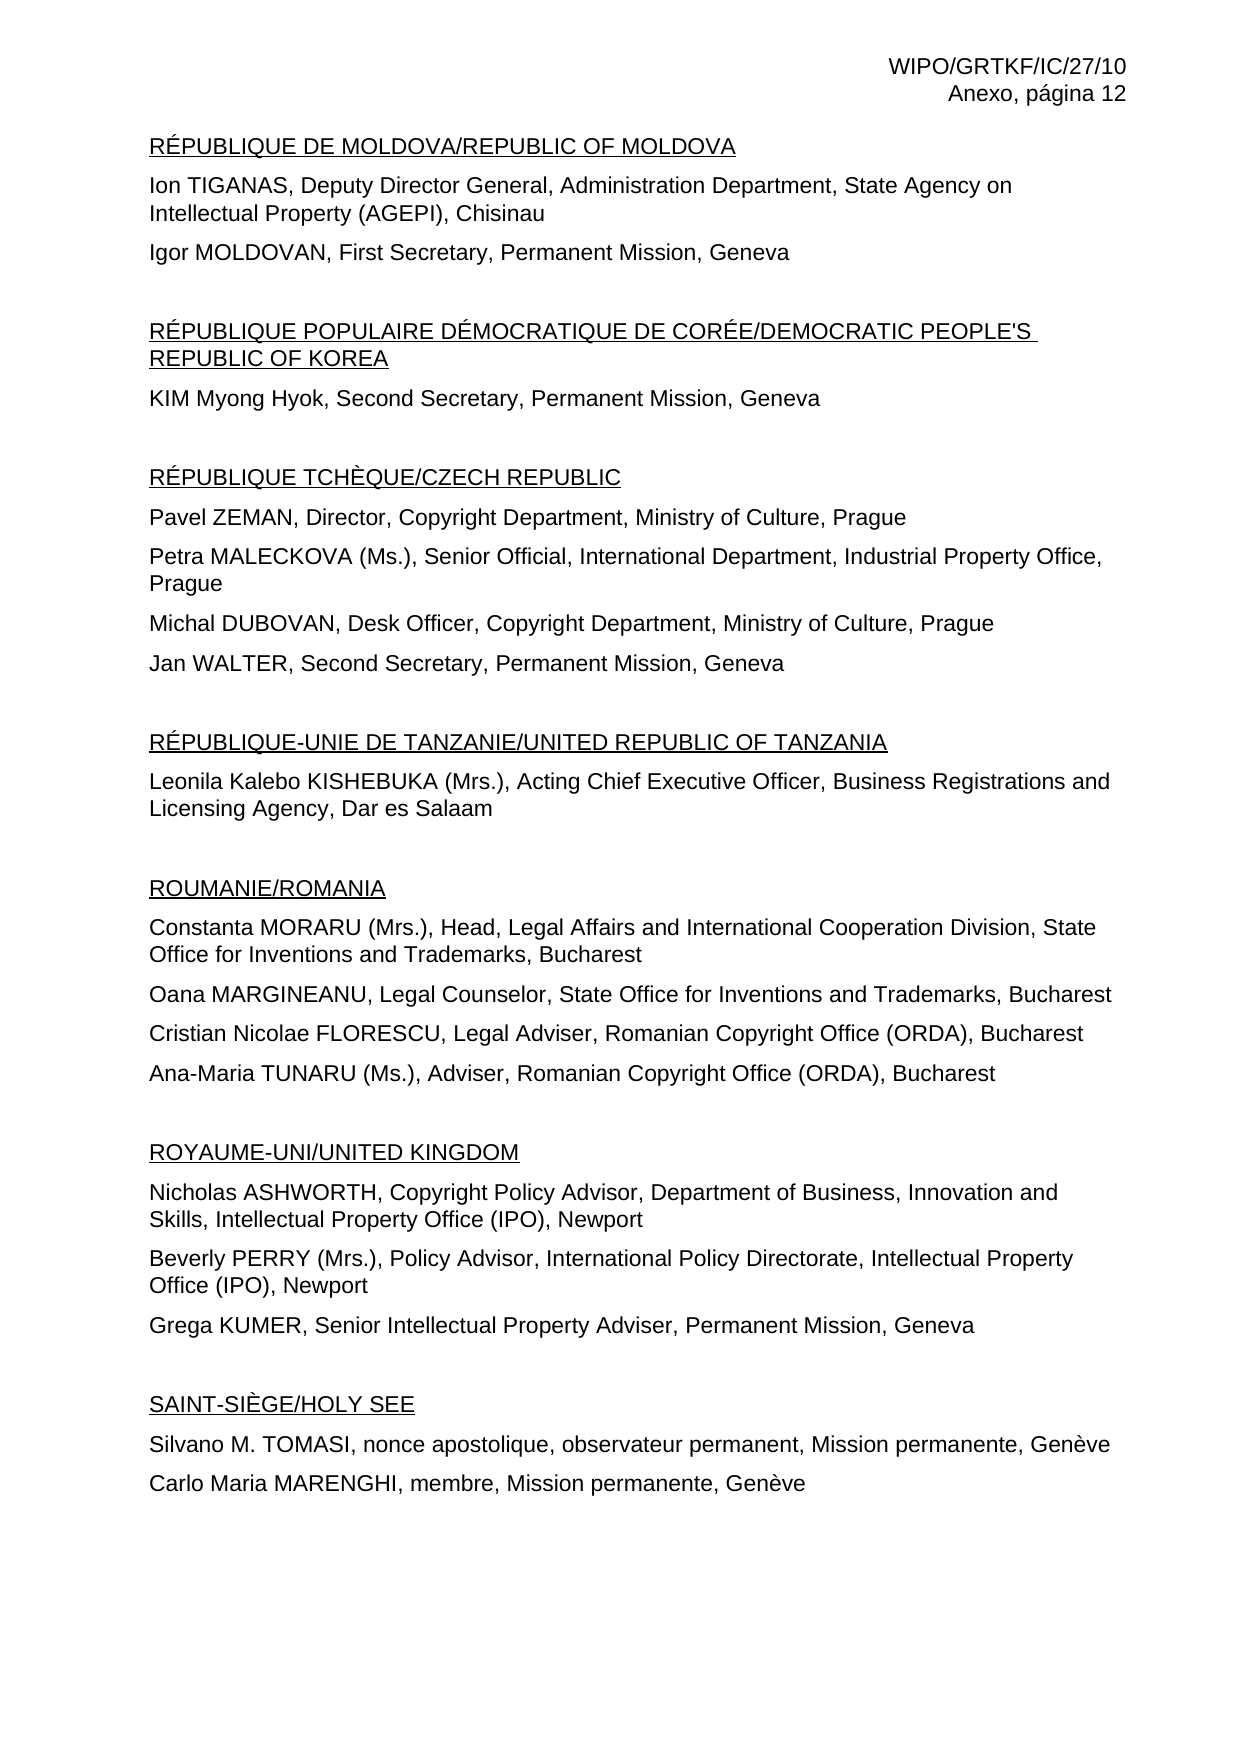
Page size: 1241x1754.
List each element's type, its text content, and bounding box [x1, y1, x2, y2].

text ROUMANIE/ROMANIA [149, 874, 1122, 901]
text Ana-Maria TUNARU (Ms.), Adviser, Romanian Copyright Office (ORDA), Bucharest [149, 1059, 1122, 1086]
text Ion TIGANAS, Deputy Director General, Administration Department, State Agency on Intellectual Property (AGEPI), Chisinau [149, 172, 1122, 226]
text Grega KUMER, Senior Intellectual Property Adviser, Permanent Mission, Geneva [149, 1311, 1122, 1338]
text ROYAUME-UNI/UNITED KINGDOM [149, 1138, 1122, 1166]
text Oana MARGINEANU, Legal Counselor, State Office for Inventions and Trademarks, Bucharest [149, 980, 1122, 1007]
text Michal DUBOVAN, Desk Officer, Copyright Department, Ministry of Culture, Prague [149, 609, 1122, 636]
text Pavel ZEMAN, Director, Copyright Department, Ministry of Culture, Prague [149, 503, 1122, 530]
text Jan WALTER, Second Secretary, Permanent Mission, Geneva [149, 649, 1122, 676]
text RÉPUBLIQUE-UNIE DE TANZANIE/UNITED REPUBLIC OF TANZANIA [149, 728, 1122, 755]
text Carlo Maria MARENGHI, membre, Mission permanente, Genève [149, 1470, 1122, 1497]
text Leonila Kalebo KISHEBUKA (Mrs.), Acting Chief Executive Officer, Business Registrations and Licensing Agency, Dar es Salaam [149, 768, 1122, 822]
text RÉPUBLIQUE DE MOLDOVA/REPUBLIC OF MOLDOVA [149, 132, 1122, 159]
text Cristian Nicolae FLORESCU, Legal Adviser, Romanian Copyright Office (ORDA), Bucharest [149, 1020, 1122, 1047]
text SAINT-SIÈGE/HOLY SEE [149, 1391, 1122, 1418]
text Petra MALECKOVA (Ms.), Senior Official, International Department, Industrial Property Office, Prague [149, 543, 1122, 597]
text KIM Myong Hyok, Second Secretary, Permanent Mission, Geneva [149, 384, 1122, 411]
text RÉPUBLIQUE TCHÈQUE/CZECH REPUBLIC [149, 463, 1122, 491]
text Beverly PERRY (Mrs.), Policy Advisor, International Policy Directorate, Intellectual Property Office (IPO), Newport [149, 1245, 1122, 1299]
text Constanta MORARU (Mrs.), Head, Legal Affairs and International Cooperation Division, State Office for Inventions and Trademarks, Bucharest [149, 913, 1122, 968]
text Igor MOLDOVAN, First Secretary, Permanent Mission, Geneva [149, 238, 1122, 266]
text RÉPUBLIQUE POPULAIRE DÉMOCRATIQUE DE CORÉE/DEMOCRATIC PEOPLE'S REPUBLIC OF KOREA [149, 318, 1122, 372]
text Silvano M. TOMASI, nonce apostolique, observateur permanent, Mission permanente, Genève [149, 1430, 1122, 1457]
text Nicholas ASHWORTH, Copyright Policy Advisor, Department of Business, Innovation and Skills, Intellectual Property Office (IPO), Newport [149, 1178, 1122, 1232]
